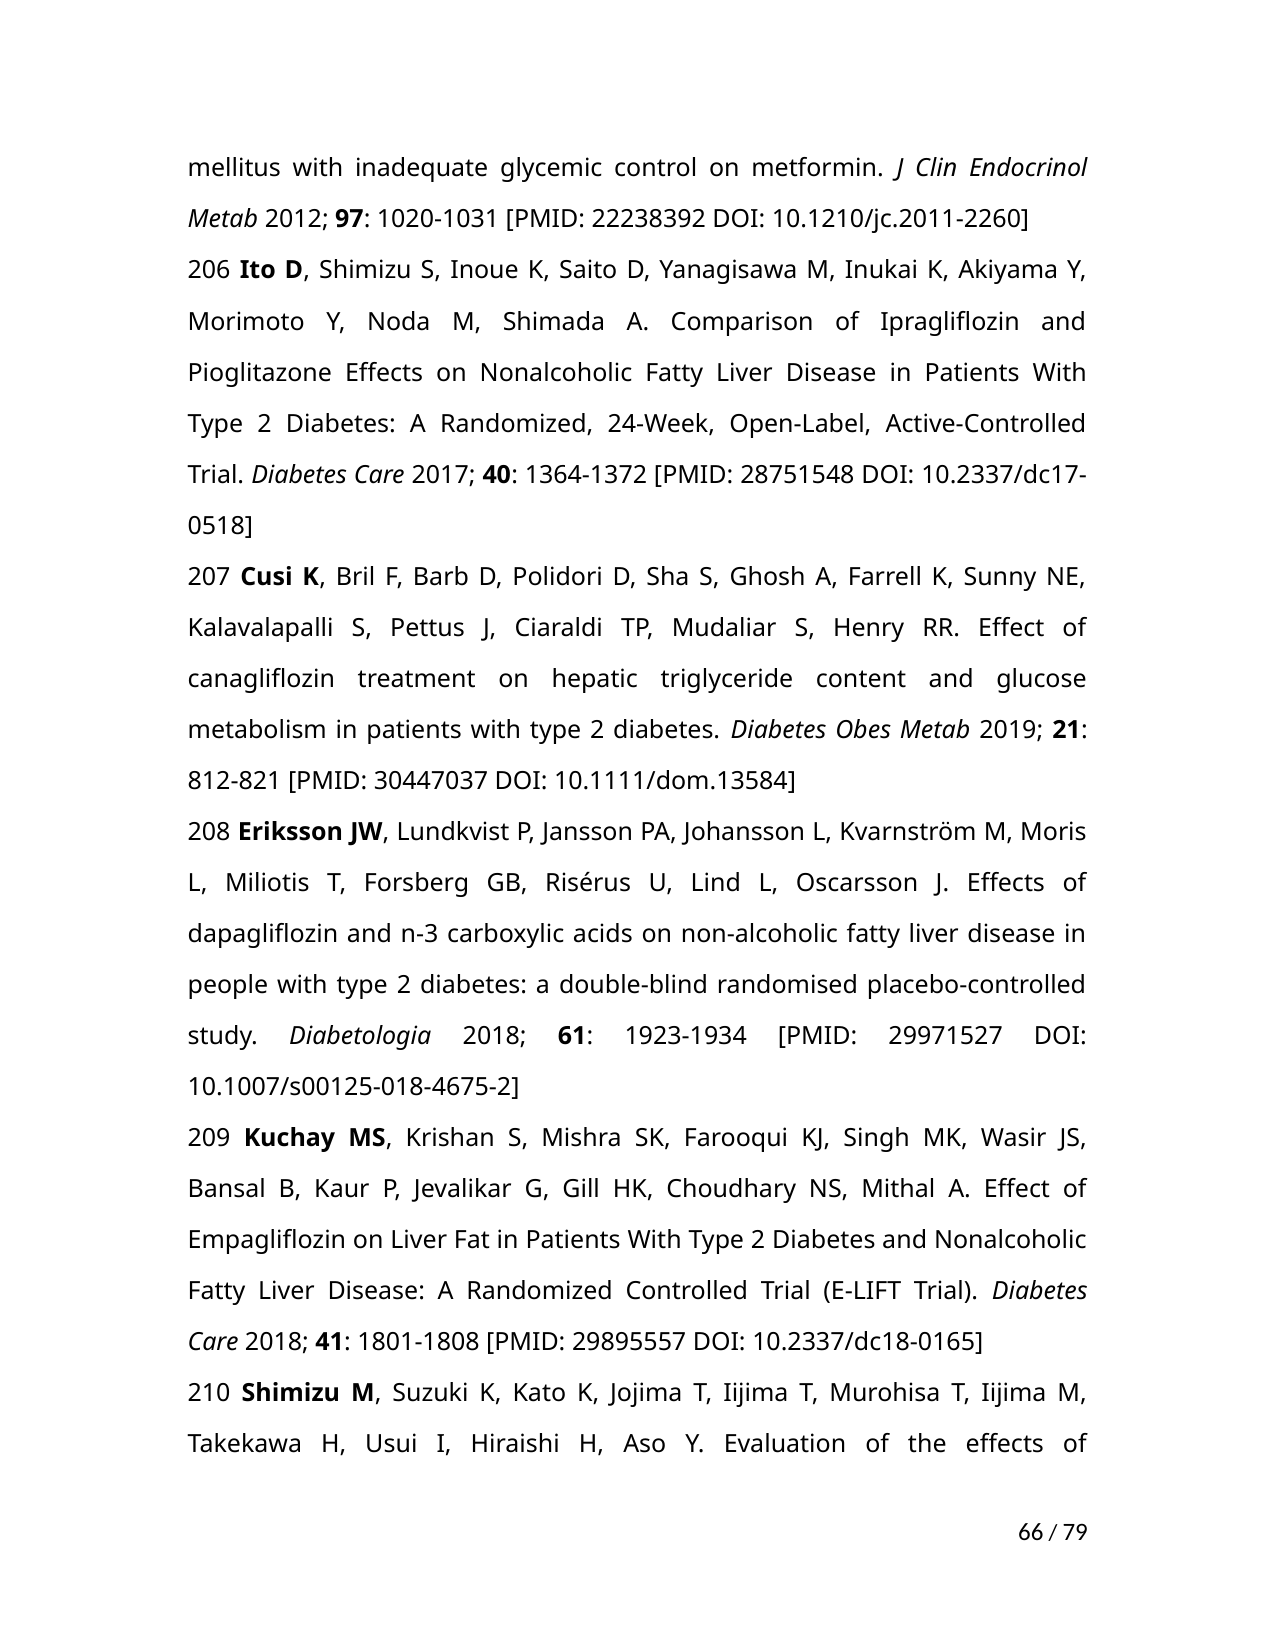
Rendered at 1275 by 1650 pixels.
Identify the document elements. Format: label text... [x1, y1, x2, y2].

text 206 Ito D, Shimizu S, Inoue K, Saito D, Yanagisawa M, Inukai K, Akiyama Y, Morimoto Y, Noda M, Shimada A. Comparison of Ipragliflozin and Pioglitazone Effects on Nonalcoholic Fatty Liver Disease in Patients With Type 2 Diabetes: A Randomized, 24-Week, Open-Label, Active-Controlled Trial. Diabetes Care 2017; 40: 1364-1372 [PMID: 28751548 DOI: 10.2337/dc17-0518] [187, 252, 1087, 541]
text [187, 1375, 1087, 1460]
text 207 Cusi K, Bril F, Barb D, Polidori D, Sha S, Ghosh A, Farrell K, Sunny NE, Kalavalapalli S, Pettus J, Ciaraldi TP, Mudaliar S, Henry RR. Effect of canagliflozin treatment on hepatic triglyceride content and glucose metabolism in patients with type 2 diabetes. Diabetes Obes Metab 2019; 21: 812-821 [PMID: 30447037 DOI: 10.1111/dom.13584] [187, 558, 1087, 797]
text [187, 150, 1087, 235]
text 208 Eriksson JW, Lundkvist P, Jansson PA, Johansson L, Kvarnström M, Moris L, Miliotis T, Forsberg GB, Risérus U, Lind L, Oscarsson J. Effects of dapagliflozin and n-3 carboxylic acids on non-alcoholic fatty liver disease in people with type 2 diabetes: a double-blind randomised placebo-controlled study. Diabetologia 2018; 61: 1923-1934 [PMID: 29971527 DOI: 10.1007/s00125-018-4675-2] [187, 813, 1087, 1103]
text 209 Kuchay MS, Krishan S, Mishra SK, Farooqui KJ, Singh MK, Wasir JS, Bansal B, Kaur P, Jevalikar G, Gill HK, Choudhary NS, Mithal A. Effect of Empagliflozin on Liver Fat in Patients With Type 2 Diabetes and Nonalcoholic Fatty Liver Disease: A Randomized Controlled Trial (E-LIFT Trial). Diabetes Care 2018; 41: 1801-1808 [PMID: 29895557 DOI: 10.2337/dc18-0165] [187, 1120, 1087, 1358]
